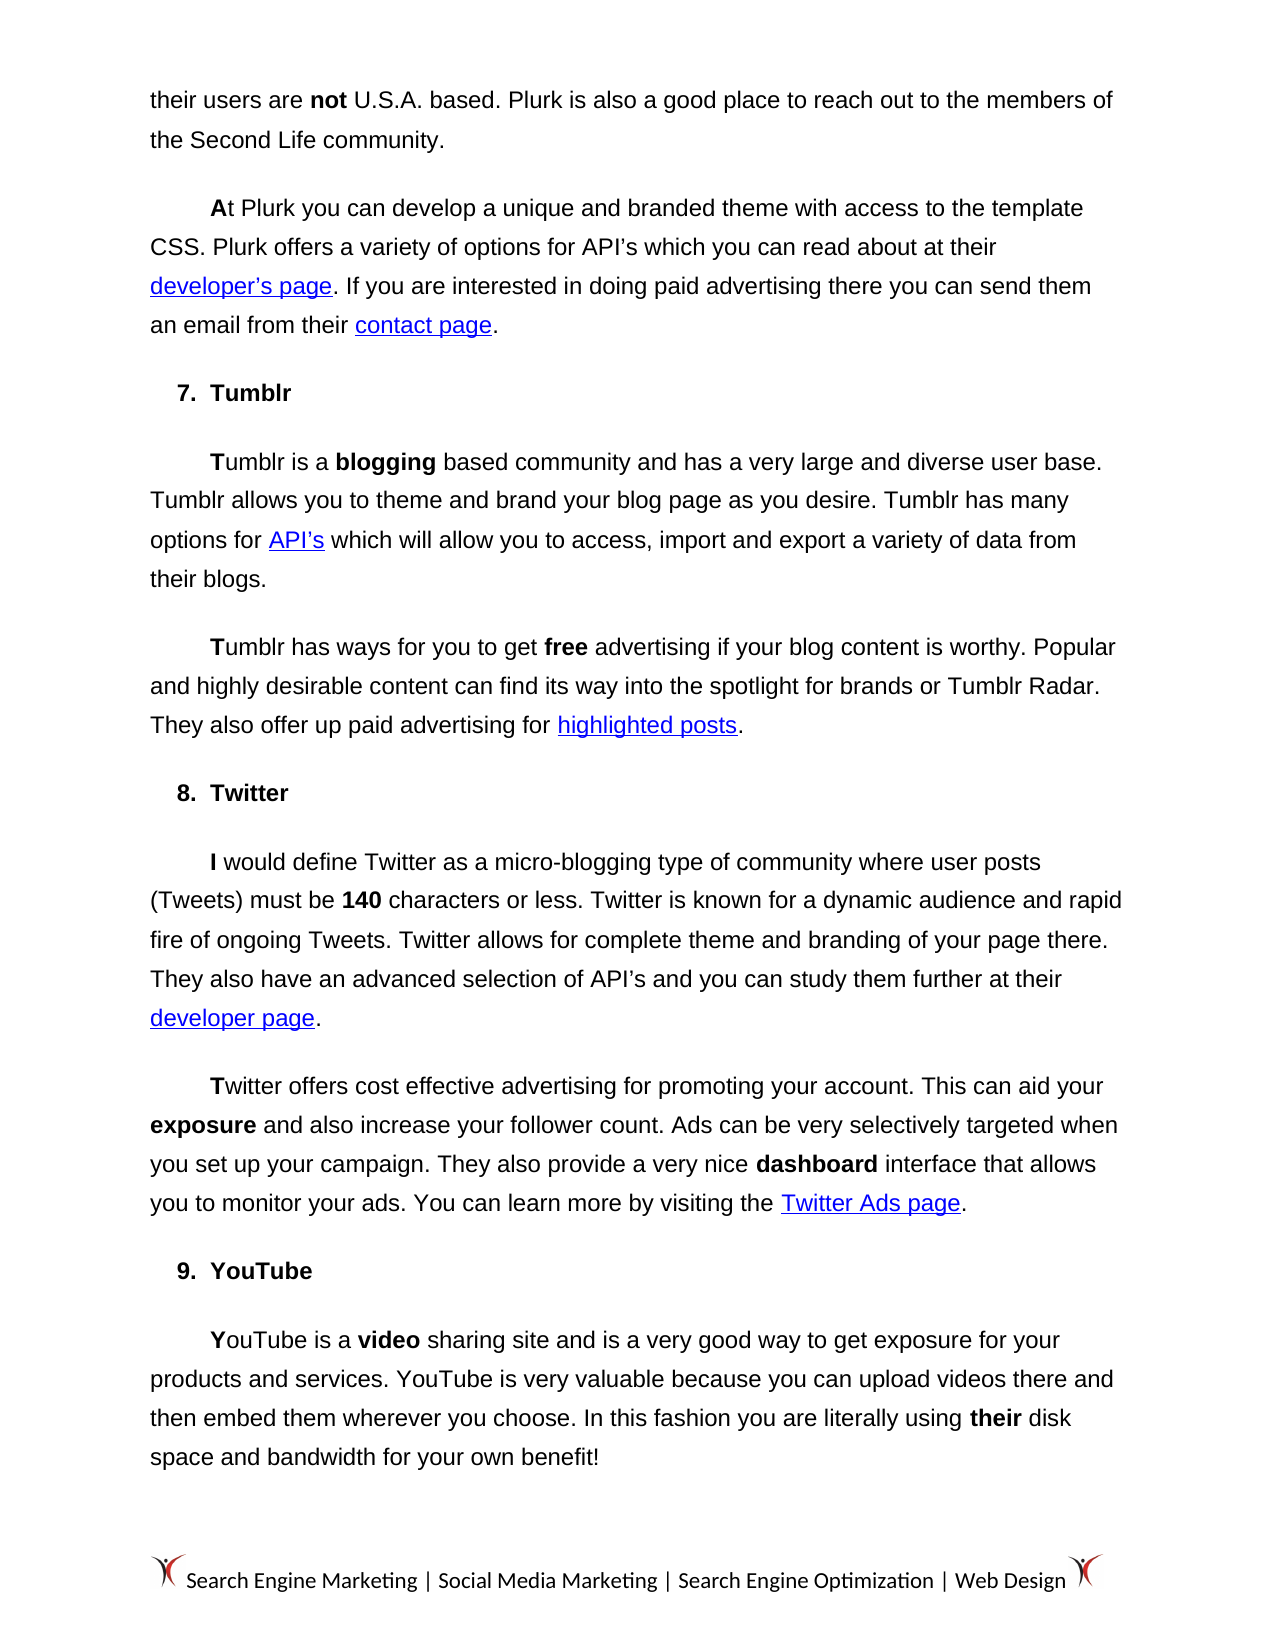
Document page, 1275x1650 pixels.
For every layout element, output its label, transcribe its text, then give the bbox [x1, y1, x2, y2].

picture [150, 1552, 187, 1589]
text Tumblr is a blogging based community and has a very large and diverse user base. Tumblr allows you to theme and brand your blog page as you desire. Tumblr has many options for API’s which will allow you to access, import and export a variety of data from their blogs. [150, 436, 1125, 592]
text 9. YouTube [150, 1246, 1125, 1285]
text At Plurk you can develop a unique and branded theme with access to the template CSS. Plurk offers a variety of options for API’s which you can read about at their developer’s page. If you are interested in doing paid advertising there you can send them an email from their contact page. [150, 182, 1125, 338]
text I would define Twitter as a micro-blogging type of community where user posts (Tweets) must be 140 characters or less. Twitter is known for a dynamic audience and rapid fire of ongoing Tweets. Twitter allows for complete theme and branding of your page there. They also have an advanced selection of API’s and you can study them further at their developer page. [150, 836, 1125, 1031]
text Tumblr has ways for you to get free advertising if your blog content is worthy. Popular and highly desirable content can find its way into the spotlight for brands or Tumblr Radar. They also offer up paid advertising for highlighted posts. [150, 621, 1125, 738]
text 8. Twitter [150, 768, 1125, 807]
text 7. Tumblr [150, 368, 1125, 407]
picture [1067, 1552, 1104, 1589]
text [150, 75, 1125, 153]
text Twitter offers cost effective advertising for promoting your account. This can aid your exposure and also increase your follower count. Ads can be very selectively targeted when you set up your campaign. They also provide a very nice dashboard interface that allows you to monitor your ads. You can learn more by visiting the Twitter Ads page. [150, 1060, 1125, 1217]
text YouTube is a video sharing site and is a very good way to get exposure for your products and services. YouTube is very valuable because you can upload videos there and then embed them wherever you choose. In this fashion you are literally using their disk space and bandwidth for your own benefit! [150, 1314, 1125, 1470]
